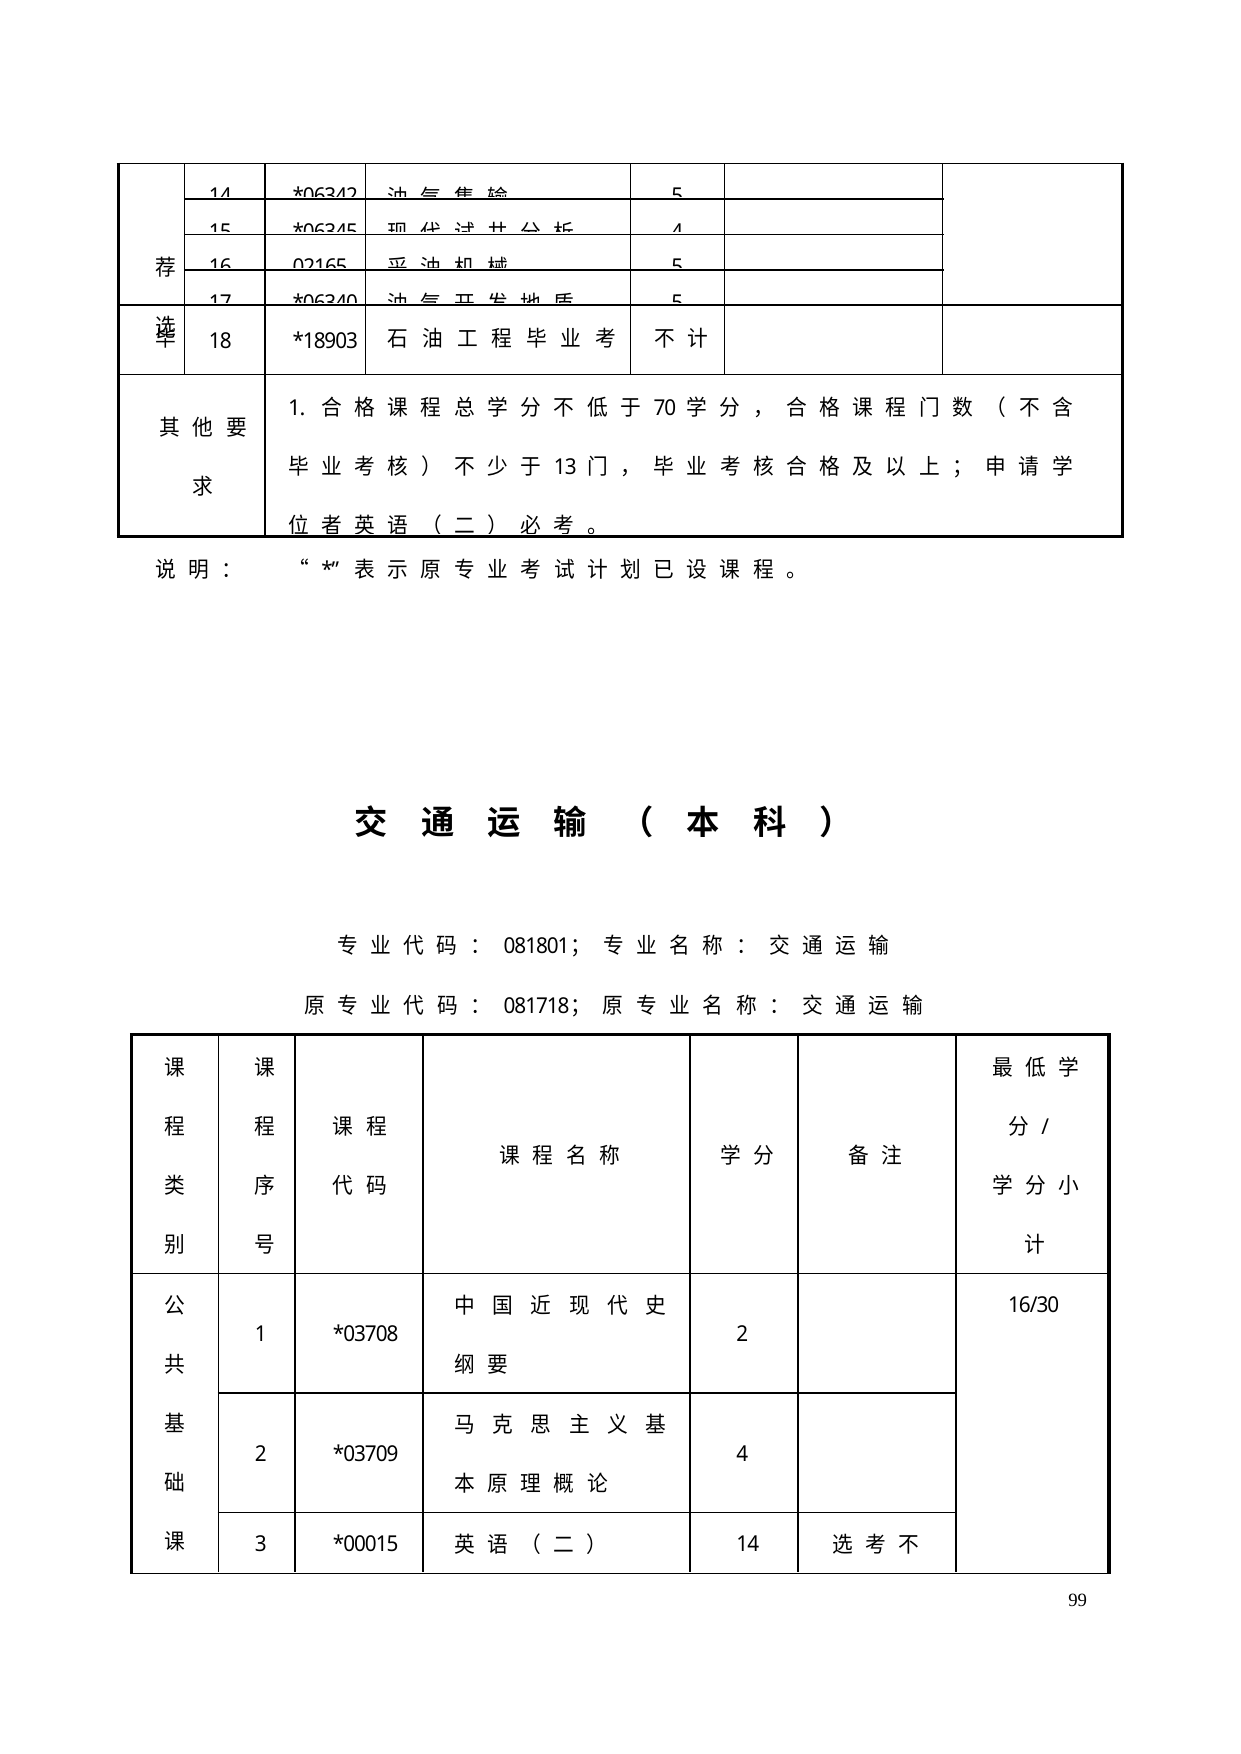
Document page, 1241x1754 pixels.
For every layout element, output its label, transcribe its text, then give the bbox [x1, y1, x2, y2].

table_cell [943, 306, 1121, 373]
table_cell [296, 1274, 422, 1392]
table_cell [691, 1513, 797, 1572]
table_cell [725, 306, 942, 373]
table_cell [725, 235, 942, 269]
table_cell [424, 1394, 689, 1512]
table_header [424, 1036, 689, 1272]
title 交通运输（本科） [155, 791, 1085, 849]
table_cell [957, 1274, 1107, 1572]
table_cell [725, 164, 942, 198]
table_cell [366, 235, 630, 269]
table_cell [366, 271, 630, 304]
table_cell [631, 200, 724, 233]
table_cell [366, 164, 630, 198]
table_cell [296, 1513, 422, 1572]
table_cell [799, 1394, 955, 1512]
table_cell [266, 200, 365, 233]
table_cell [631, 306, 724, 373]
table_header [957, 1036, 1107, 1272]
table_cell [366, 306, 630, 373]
text 原专业代码：081718；原专业名称：交通运输 [155, 974, 1085, 1033]
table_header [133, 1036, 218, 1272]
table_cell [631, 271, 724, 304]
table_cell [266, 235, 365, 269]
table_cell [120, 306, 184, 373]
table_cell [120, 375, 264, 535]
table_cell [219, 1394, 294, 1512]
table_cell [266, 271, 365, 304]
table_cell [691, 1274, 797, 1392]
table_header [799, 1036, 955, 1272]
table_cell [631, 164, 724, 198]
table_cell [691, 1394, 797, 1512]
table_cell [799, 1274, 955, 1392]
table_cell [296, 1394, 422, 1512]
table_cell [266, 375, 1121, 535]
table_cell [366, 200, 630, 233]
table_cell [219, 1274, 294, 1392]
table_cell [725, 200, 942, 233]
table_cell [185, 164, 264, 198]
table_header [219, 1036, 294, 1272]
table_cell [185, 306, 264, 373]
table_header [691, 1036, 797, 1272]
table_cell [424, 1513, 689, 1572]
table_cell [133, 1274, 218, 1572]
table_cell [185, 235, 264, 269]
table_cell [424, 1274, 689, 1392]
text 专业代码：081801；专业名称：交通运输 [155, 915, 1085, 974]
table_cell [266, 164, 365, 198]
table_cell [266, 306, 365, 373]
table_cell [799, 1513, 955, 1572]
text 说明： “*”表示原专业考试计划已设课程。 [155, 538, 1085, 597]
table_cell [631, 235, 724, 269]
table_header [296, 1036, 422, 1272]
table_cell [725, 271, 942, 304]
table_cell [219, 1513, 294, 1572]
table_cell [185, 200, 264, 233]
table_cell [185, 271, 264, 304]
